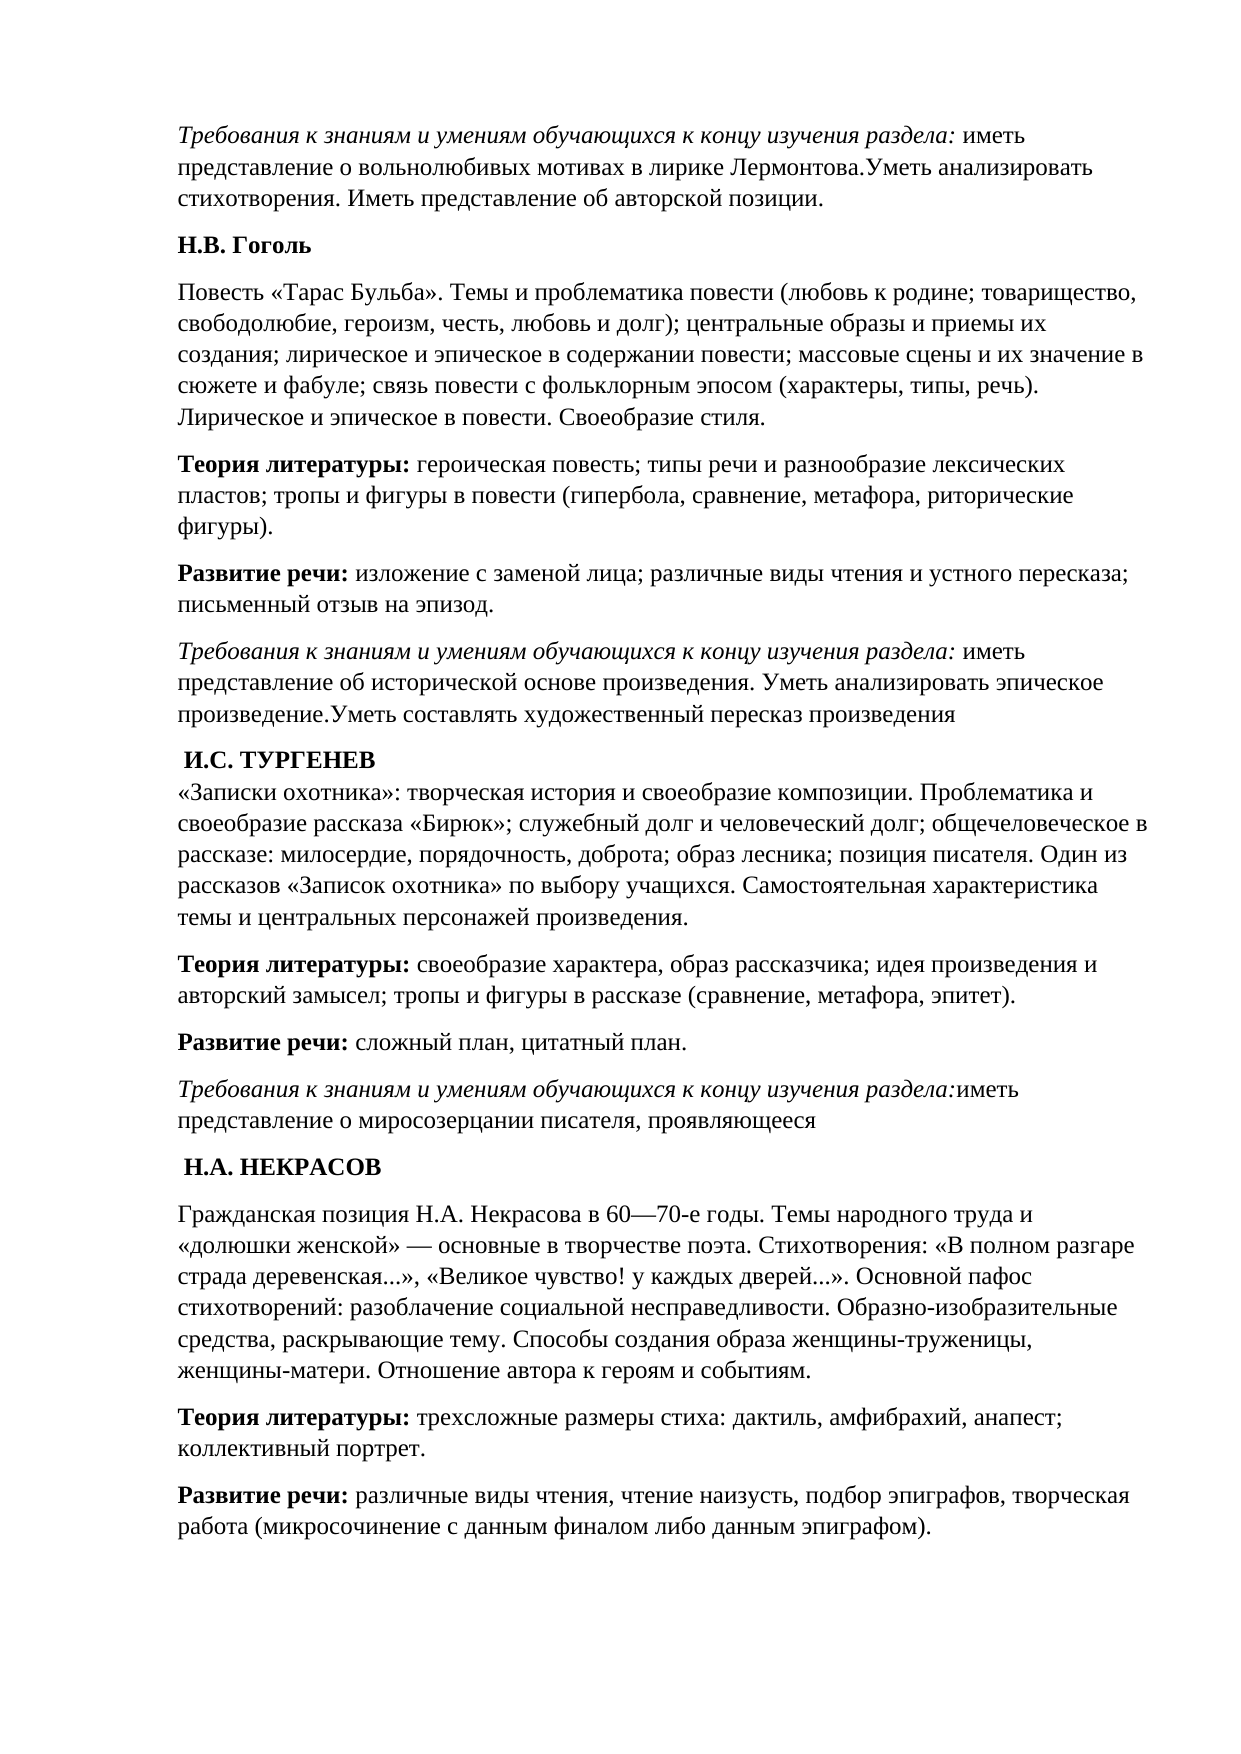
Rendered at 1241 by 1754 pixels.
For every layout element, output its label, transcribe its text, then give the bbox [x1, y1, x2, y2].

text И.С. ТУРГЕНЕВ «Записки охотника»: творческая история и своеобразие композиции. Проблематика и своеобразие рассказа «Бирюк»; служебный долг и человеческий долг; общечеловеческое в рассказе: милосердие, порядочность, доброта; образ лесника; позиция писателя. Один из рассказов «Записок охотника» по выбору учащихся. Самостоятельная характеристика темы и центральных персонажей произведения. [177, 743, 1152, 931]
text Повесть «Тарас Бульба». Темы и проблематика повести (любовь к родине; товарищество, свободолюбие, героизм, честь, любовь и долг); центральные образы и приемы их создания; лирическое и эпическое в содержании повести; массовые сцены и их значение в сюжете и фабуле; связь повести с фольклорным эпосом (характеры, типы, речь). Лирическое и эпическое в повести. Своеобразие стиля. [177, 274, 1152, 431]
text Требования к знаниям и умениям обучающихся к концу изучения раздела:иметь представление о миросозерцании писателя, проявляющееся [177, 1071, 1152, 1134]
text Развитие речи: изложение с заменой лица; различные виды чтения и устного пересказа; письменный отзыв на эпизод. [177, 556, 1152, 618]
text Требования к знаниям и умениям обучающихся к концу изучения раздела: иметь представление о вольнолюбивых мотивах в лирике Лермонтова.Уметь анализировать стихотворения. Иметь представление об авторской позиции. [177, 118, 1152, 212]
text Развитие речи: различные виды чтения, чтение наизусть, подбор эпиграфов, творческая работа (микросочинение с данным финалом либо данным эпиграфом). [177, 1477, 1152, 1540]
text Н.А. НЕКРАСОВ [177, 1149, 1152, 1181]
text Н.В. Гоголь [177, 227, 1152, 259]
text Теория литературы: трехсложные размеры стиха: дактиль, амфибрахий, анапест; коллективный портрет. [177, 1399, 1152, 1462]
text Требования к знаниям и умениям обучающихся к концу изучения раздела: иметь представление об исторической основе произведения. Уметь анализировать эпическое произведение.Уметь составлять художественный пересказ произведения [177, 634, 1152, 727]
text Теория литературы: героическая повесть; типы речи и разнообразие лексических пластов; тропы и фигуры в повести (гипербола, сравнение, метафора, риторические фигуры). [177, 446, 1152, 540]
text Теория литературы: своеобразие характера, образ рассказчика; идея произведения и авторский замысел; тропы и фигуры в рассказе (сравнение, метафора, эпитет). [177, 946, 1152, 1009]
text Развитие речи: сложный план, цитатный план. [177, 1024, 1152, 1056]
text Гражданская позиция Н.А. Некрасова в 60—70-е годы. Темы народного труда и «долюшки женской» — основные в творчестве поэта. Стихотворения: «В полном разгаре страда деревенская...», «Великое чувство! у каждых дверей...». Основной пафос стихотворений: разоблачение социальной несправедливости. Образно-изобразительные средства, раскрывающие тему. Способы создания образа женщины-труженицы, женщины-матери. Отношение автора к героям и событиям. [177, 1196, 1152, 1384]
